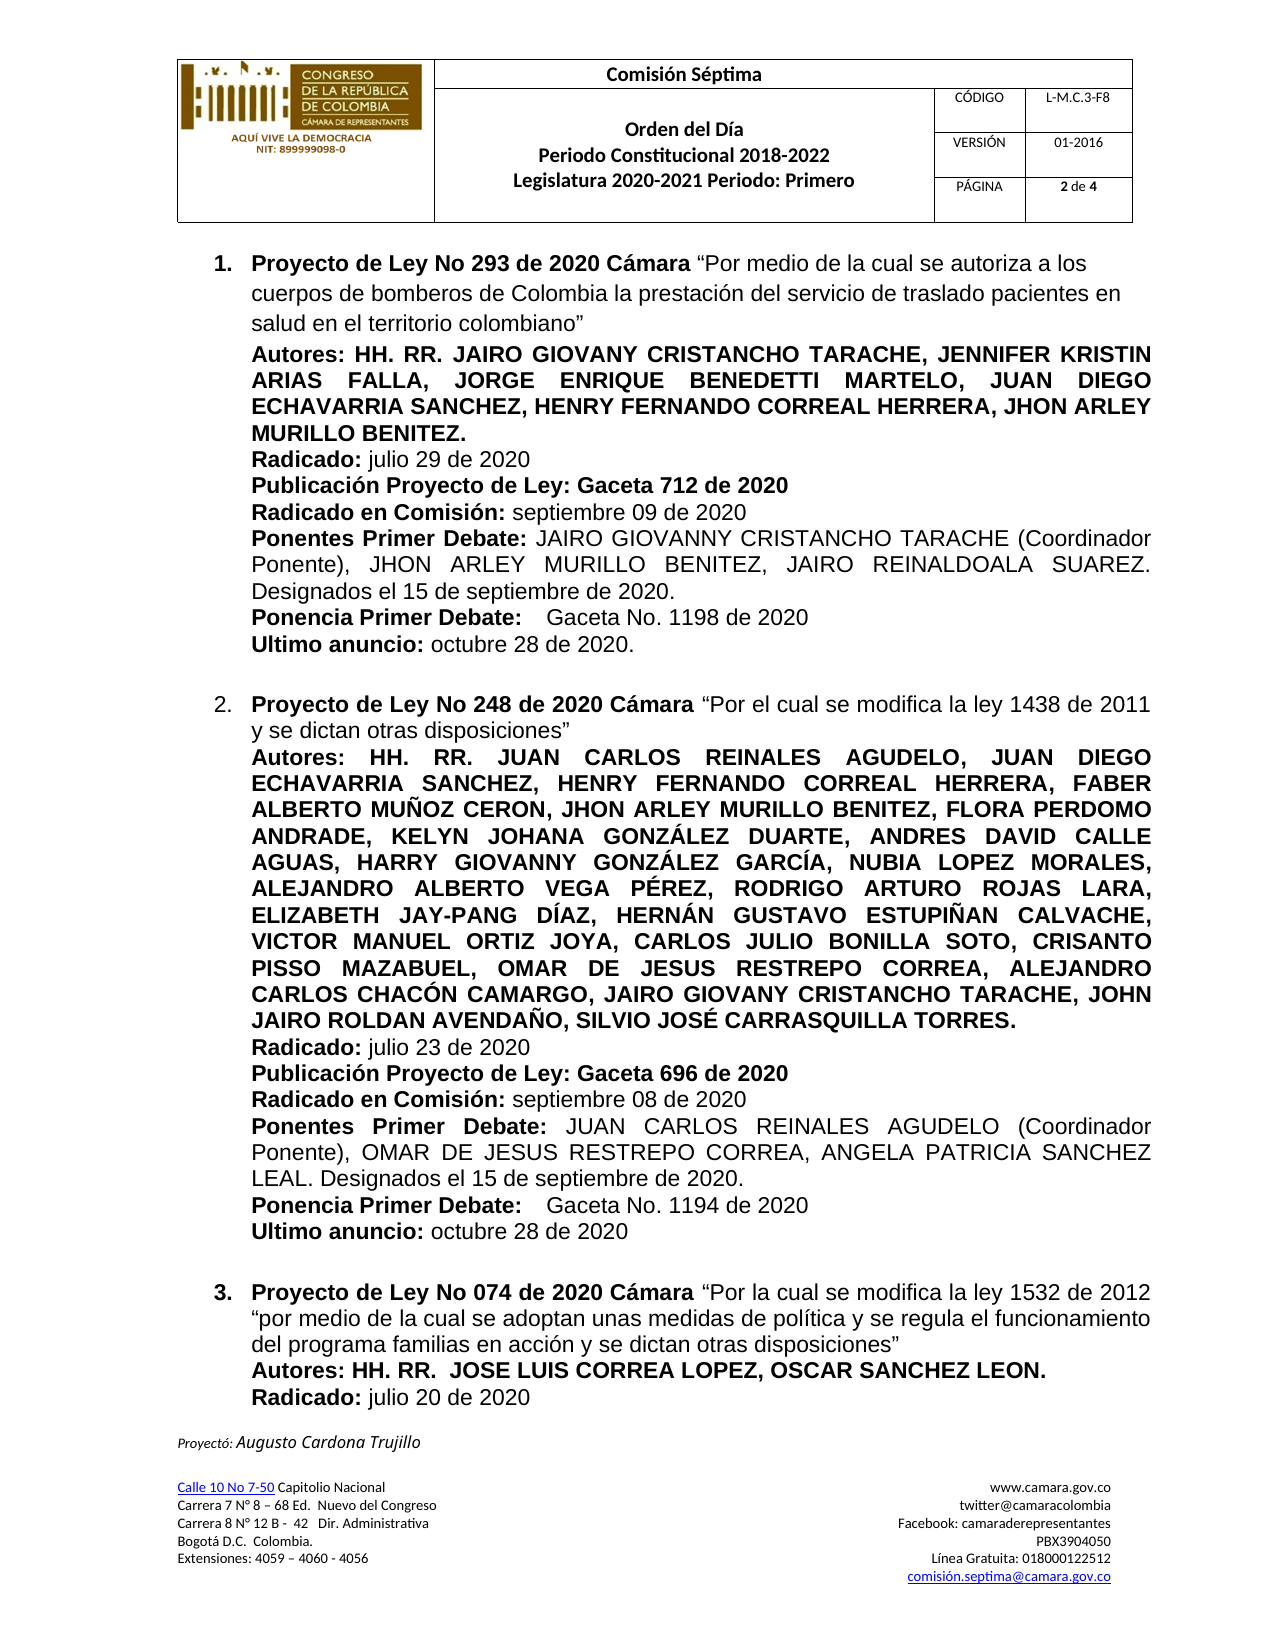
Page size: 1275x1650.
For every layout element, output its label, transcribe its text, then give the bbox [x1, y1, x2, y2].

list Ponentes Primer Debate: JUAN CARLOS REINALES AGUDELO (Coordinador Ponente), OMAR DE JESUS RESTREPO CORREA, ANGELA PATRICIA SANCHEZ LEAL. Designados el 15 de septiembre de 2020. [251, 1113, 1152, 1192]
list Autores: HH. RR. JOSE LUIS CORREA LOPEZ, OSCAR SANCHEZ LEON. [251, 1357, 1152, 1384]
list Proyecto de Ley No 293 de 2020 Cámara “Por medio de la cual se autoriza a los cuerpos de bomberos de Colombia la prestación del servicio de traslado pacientes en salud en el territorio colombiano” [213, 250, 1152, 337]
list Proyecto de Ley No 248 de 2020 Cámara “Por el cual se modifica la ley 1438 de 2011 y se dictan otras disposiciones” [213, 691, 1152, 744]
list Ponencia Primer Debate: Gaceta No. 1198 de 2020 [251, 604, 1152, 631]
list Publicación Proyecto de Ley: Gaceta 696 de 2020 [251, 1060, 1152, 1086]
list Ponencia Primer Debate: Gaceta No. 1194 de 2020 [251, 1192, 1152, 1218]
list Ultimo anuncio: octubre 28 de 2020 [251, 1218, 1152, 1244]
list Radicado: julio 23 de 2020 [251, 1033, 1152, 1060]
list Radicado en Comisión: septiembre 08 de 2020 [251, 1086, 1152, 1113]
list Publicación Proyecto de Ley: Gaceta 712 de 2020 [251, 472, 1152, 499]
list Ultimo anuncio: octubre 28 de 2020. [251, 631, 1152, 657]
list Proyecto de Ley No 074 de 2020 Cámara “Por la cual se modifica la ley 1532 de 2012 “por medio de la cual se adoptan unas medidas de política y se regula el funcionamiento del programa familias en acción y se dictan otras disposiciones” [213, 1278, 1152, 1357]
list Autores: HH. RR. JUAN CARLOS REINALES AGUDELO, JUAN DIEGO ECHAVARRIA SANCHEZ, HENRY FERNANDO CORREAL HERRERA, FABER ALBERTO MUÑOZ CERON, JHON ARLEY MURILLO BENITEZ, FLORA PERDOMO ANDRADE, KELYN JOHANA GONZÁLEZ DUARTE, ANDRES DAVID CALLE AGUAS, HARRY GIOVANNY GONZÁLEZ GARCÍA, NUBIA LOPEZ MORALES, ALEJANDRO ALBERTO VEGA PÉREZ, RODRIGO ARTURO ROJAS LARA, ELIZABETH JAY-PANG DÍAZ, HERNÁN GUSTAVO ESTUPIÑAN CALVACHE, VICTOR MANUEL ORTIZ JOYA, CARLOS JULIO BONILLA SOTO, CRISANTO PISSO MAZABUEL, OMAR DE JESUS RESTREPO CORREA, ALEJANDRO CARLOS CHACÓN CAMARGO, JAIRO GIOVANY CRISTANCHO TARACHE, JOHN JAIRO ROLDAN AVENDAÑO, SILVIO JOSÉ CARRASQUILLA TORRES. [251, 744, 1152, 1033]
list Ponentes Primer Debate: JAIRO GIOVANNY CRISTANCHO TARACHE (Coordinador Ponente), JHON ARLEY MURILLO BENITEZ, JAIRO REINALDOALA SUAREZ. Designados el 15 de septiembre de 2020. [251, 525, 1152, 604]
list Radicado en Comisión: septiembre 09 de 2020 [251, 499, 1152, 525]
list Radicado: julio 29 de 2020 [251, 446, 1152, 472]
list Autores: HH. RR. JAIRO GIOVANY CRISTANCHO TARACHE, JENNIFER KRISTIN ARIAS FALLA, JORGE ENRIQUE BENEDETTI MARTELO, JUAN DIEGO ECHAVARRIA SANCHEZ, HENRY FERNANDO CORREAL HERRERA, JHON ARLEY MURILLO BENITEZ. [251, 341, 1152, 446]
picture [180, 60, 423, 156]
list Radicado: julio 20 de 2020 [251, 1384, 1152, 1410]
